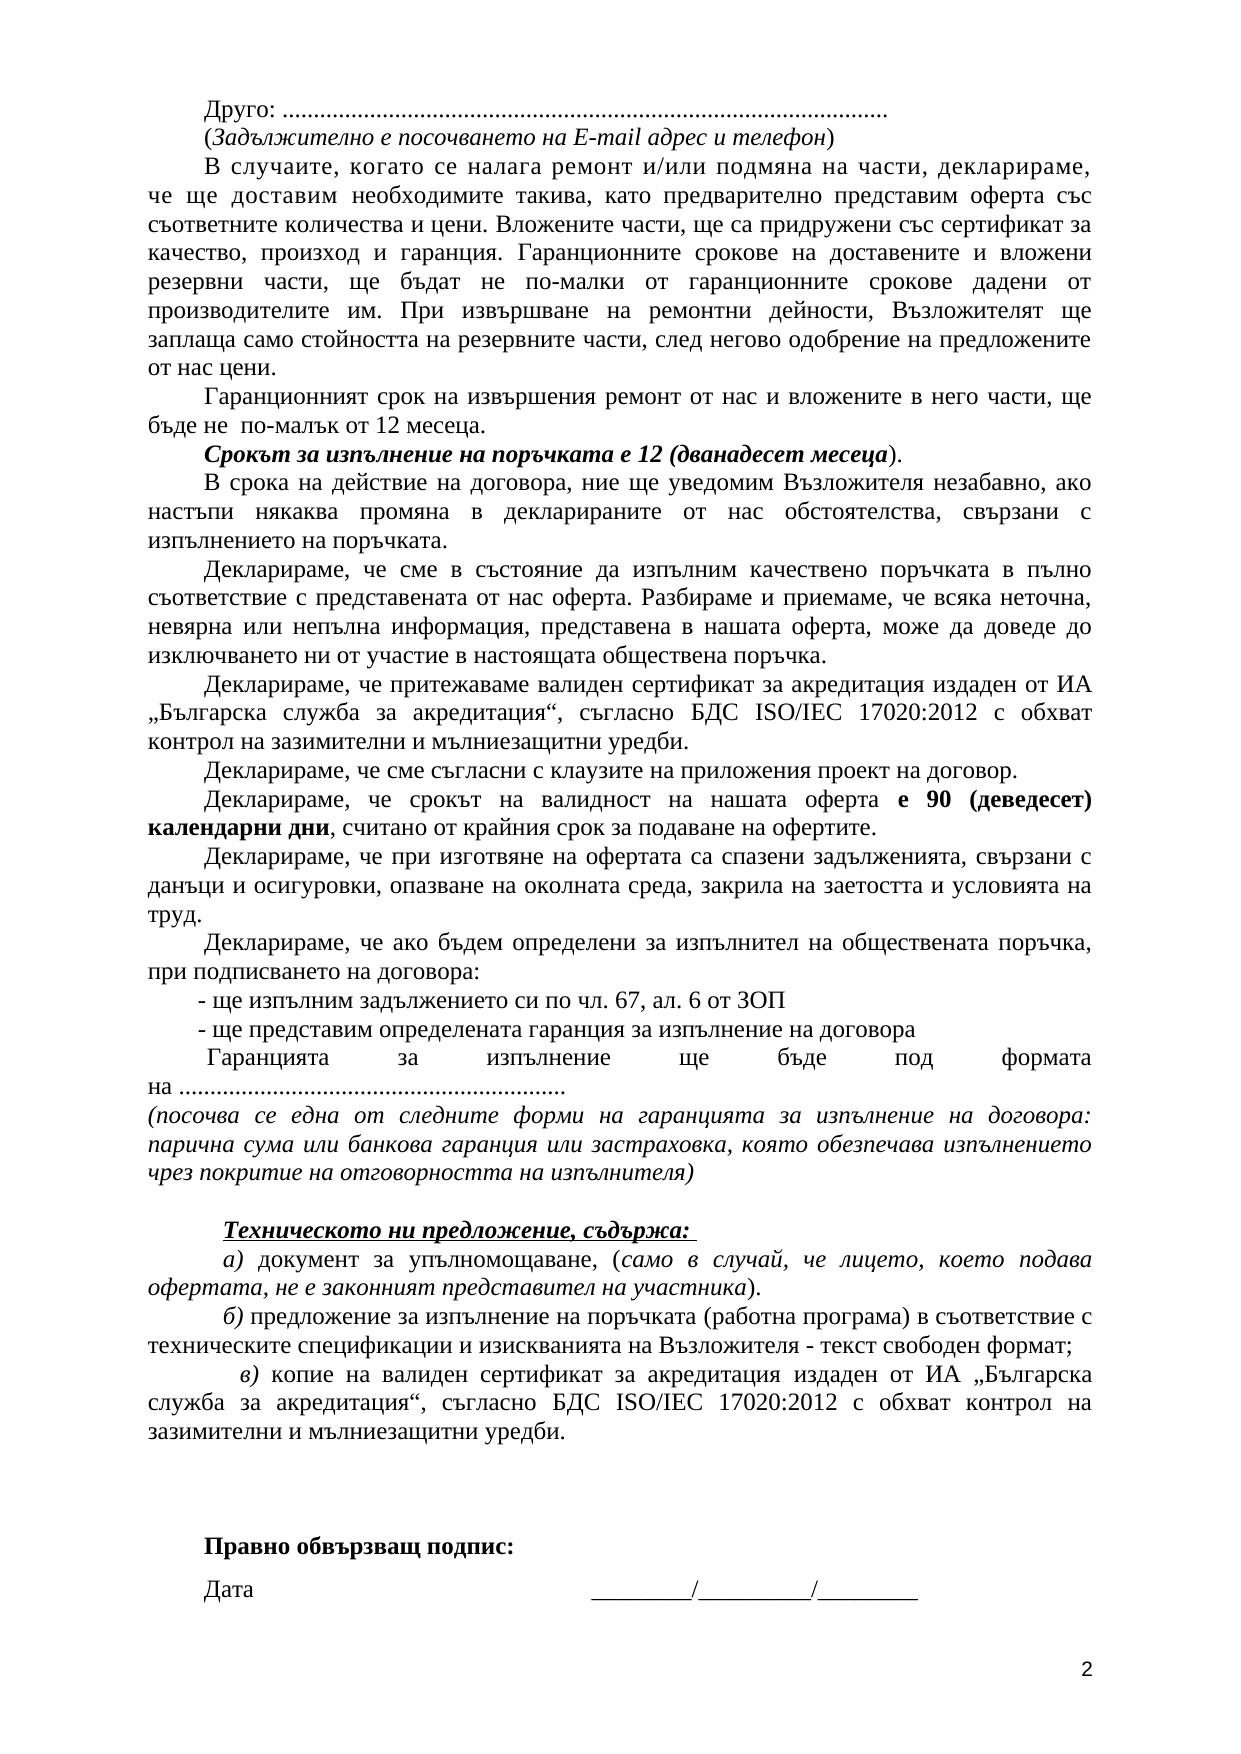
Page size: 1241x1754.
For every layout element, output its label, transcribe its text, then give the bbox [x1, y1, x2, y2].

text Гаранционният срок на извършения ремонт от нас и вложените в него части, ще бъде не по-малък от 12 месеца. [148, 381, 1093, 439]
text (посочва се една от следните форми на гаранцията за изпълнение на договора: парична сума или банкова гаранция или застраховка, която обезпечава изпълнението чрез покритие на отговорността на изпълнителя) [148, 1100, 1093, 1186]
text Гаранцията за изпълнение ще бъде под формата на .............................................................. [148, 1042, 1093, 1100]
text Декларираме, че ако бъдем определени за изпълнител на обществената поръчка, при подписването на договора: [148, 927, 1093, 985]
text Правно обвързващ подпис: [148, 1531, 1093, 1560]
text (Задължително е посочването на Е-mail адрес и телефон) [148, 122, 1093, 151]
text - ще изпълним задължението си по чл. 67, ал. 6 от ЗОП [148, 985, 1093, 1014]
text В случаите, когато се налага ремонт и/или подмяна на части, декларираме, че ще доставим необходимите такива, като предварително представим оферта със съответните количества и цени. Вложените части, ще са придружени със сертификат за качество, произход и гаранция. Гаранционните срокове на доставените и вложени резервни части, ще бъдат не по-малки от гаранционните срокове дадени от производителите им. При извършване на ремонтни дейности, Възложителят ще заплаща само стойността на резервните части, след негово одобрение на предложените от нас цени. [148, 151, 1093, 381]
text а) документ за упълномощаване, (само в случай, че лицето, което подава офертата, не е законният представител на участника). [148, 1244, 1093, 1301]
text Техническото ни предложение, съдържа: [148, 1215, 1093, 1244]
text Декларираме, че притежаваме валиден сертификат за акредитация издаден от ИА „Българска служба за акредитация“, съгласно БДС ISO/IEC 17020:2012 с обхват контрол на зазимителни и мълниезащитни уредби. [148, 669, 1093, 755]
text Друго: ................................................................................................. [148, 94, 1093, 122]
text Дата ________/_________/________ [148, 1574, 1093, 1603]
text Декларираме, че сме в състояние да изпълним качествено поръчката в пълно съответствие с представената от нас оферта. Разбираме и приемаме, че всяка неточна, невярна или непълна информация, представена в нашата оферта, може да доведе до изключването ни от участие в настоящата обществена поръчка. [148, 554, 1093, 669]
text Декларираме, че при изготвяне на офертата са спазени задълженията, свързани с данъци и осигуровки, опазване на околната среда, закрила на заетостта и условията на труд. [148, 841, 1093, 927]
text - ще представим определената гаранция за изпълнение на договора [148, 1014, 1093, 1042]
text В срока на действие на договора, ние ще уведомим Възложителя незабавно, ако настъпи някаква промяна в декларираните от нас обстоятелства, свързани с изпълнението на поръчката. [148, 467, 1093, 554]
text Декларираме, че срокът на валидност на нашата оферта е 90 (деведесет) календарни дни, считано от крайния срок за подаване на офертите. [148, 784, 1093, 841]
text Срокът за изпълнение на поръчката е 12 (дванадесет месеца). [148, 439, 1093, 467]
text в) копие на валиден сертификат за акредитация издаден от ИА „Българска служба за акредитация“, съгласно БДС ISO/IEC 17020:2012 с обхват контрол на зазимителни и мълниезащитни уредби. [148, 1359, 1093, 1445]
text б) предложение за изпълнение на поръчката (работна програма) в съответствие с техническите спецификации и изискванията на Възложителя - текст свободен формат; [148, 1301, 1093, 1359]
text Декларираме, че сме съгласни с клаузите на приложения проект на договор. [148, 755, 1093, 784]
